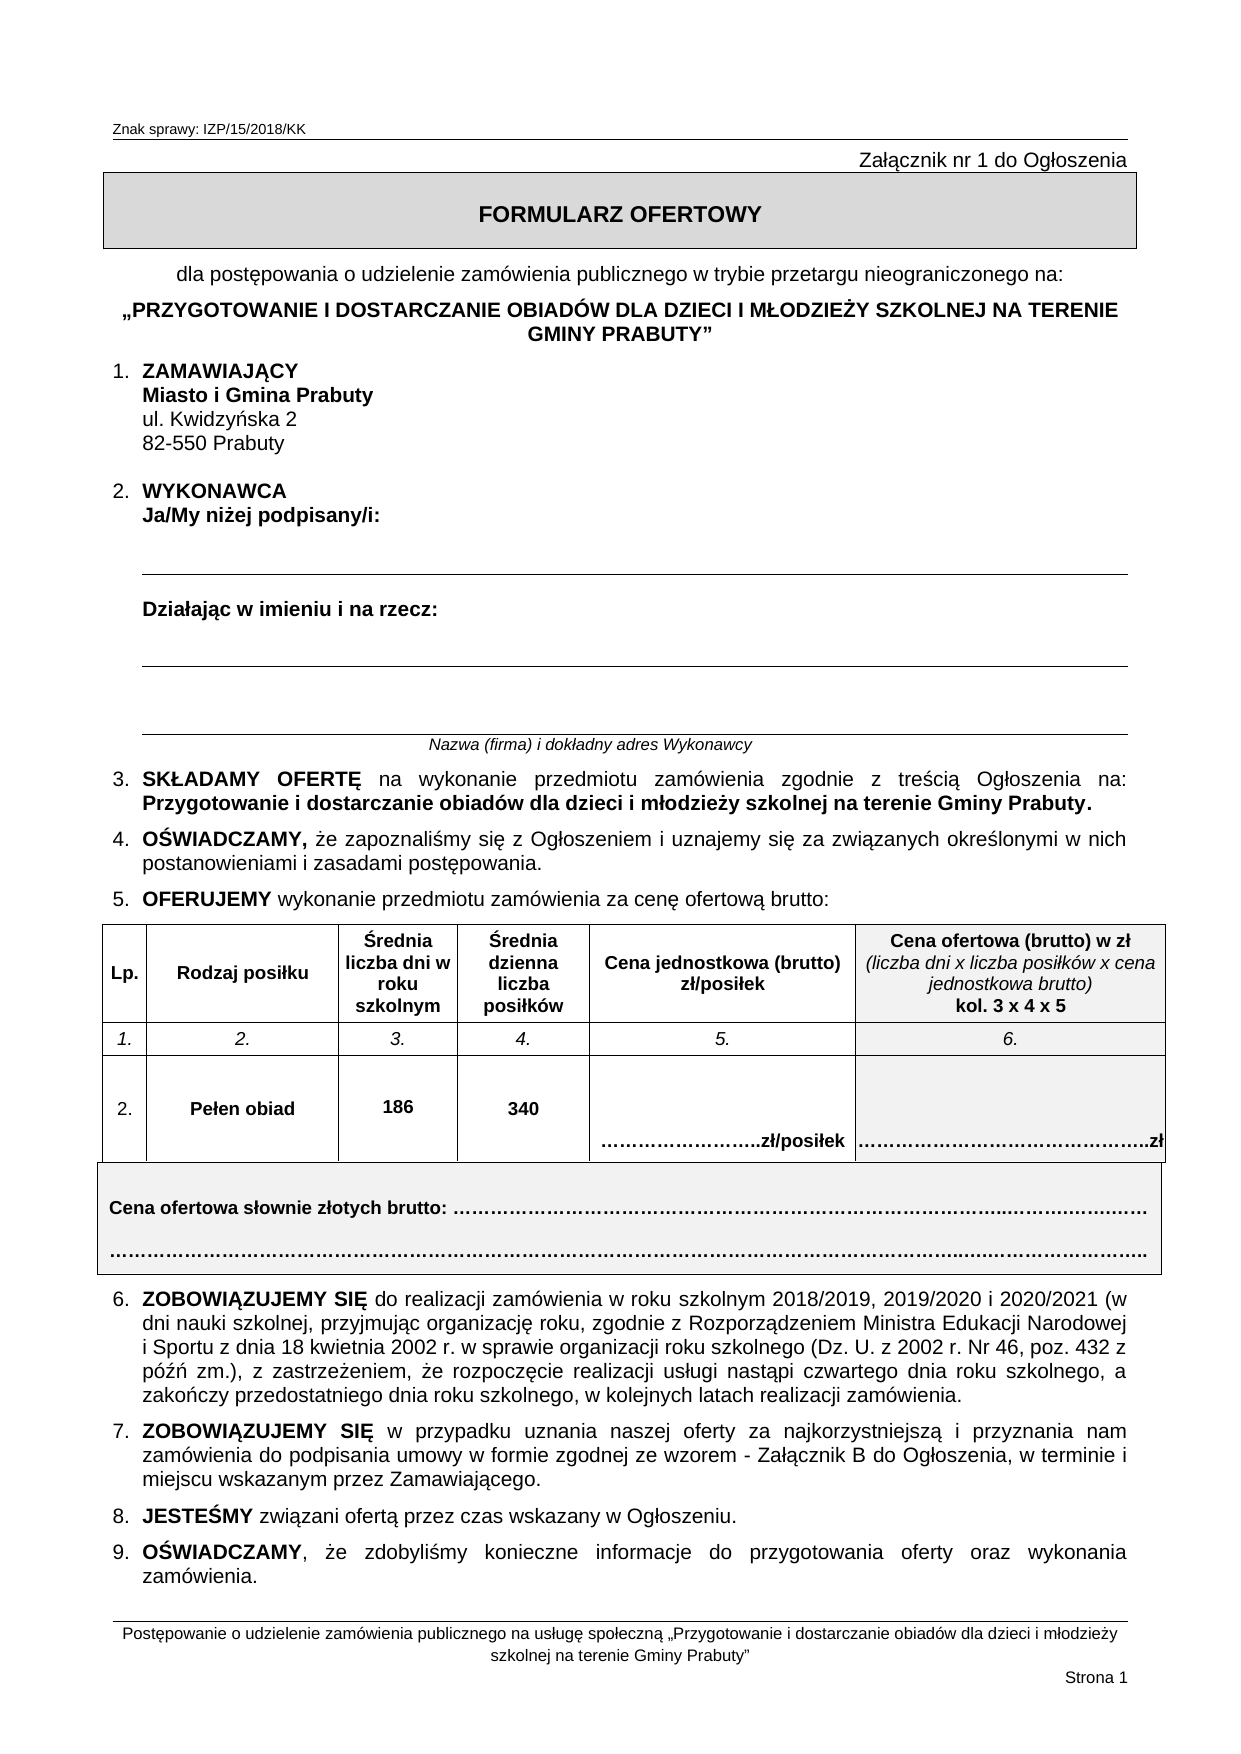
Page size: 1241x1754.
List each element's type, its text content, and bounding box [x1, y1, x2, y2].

table_cell 340 [458, 1056, 589, 1161]
table_cell 6. [856, 1023, 1165, 1055]
list OŚWIADCZAMY, że zdobyliśmy konieczne informacje do przygotowania oferty oraz wykonania zamówienia. [112, 1540, 1128, 1588]
text Miasto i Gmina Prabuty [142, 383, 1128, 407]
table_cell Pełen obiad [147, 1056, 338, 1161]
list OŚWIADCZAMY, że zapoznaliśmy się z Ogłoszeniem i uznajemy się za związanych określonymi w nich postanowieniami i zasadami postępowania. [112, 827, 1128, 875]
table_cell 2. [103, 1056, 146, 1161]
table_cell 1. [103, 1023, 146, 1055]
table_cell ……………………..zł/posiłek [590, 1056, 855, 1161]
table_header Średnia liczba dni w roku szkolnym [339, 925, 457, 1022]
list ZOBOWIĄZUJEMY SIĘ w przypadku uznania naszej oferty za najkorzystniejszą i przyznania nam zamówienia do podpisania umowy w formie zgodnej ze wzorem - Załącznik B do Ogłoszenia, w terminie i miejscu wskazanym przez Zamawiającego. [112, 1419, 1128, 1491]
text dla postępowania o udzielenie zamówienia publicznego w trybie przetargu nieograniczonego na: [112, 262, 1128, 286]
text 82-550 Prabuty [142, 431, 1128, 454]
table_cell 5. [590, 1023, 855, 1055]
list Ja/My niżej podpisany/i: [142, 502, 1128, 526]
text FORMULARZ OFERTOWY [104, 198, 1136, 248]
list JESTEŚMY związani ofertą przez czas wskazany w Ogłoszeniu. [112, 1504, 1128, 1528]
table_header Cena ofertowa (brutto) w zł (liczba dni x liczba posiłków x cena jednostkowa brutto) kol. 3 x 4 x 5 [856, 925, 1165, 1022]
table_header Średnia dzienna liczba posiłków [458, 925, 589, 1022]
list Działając w imieniu i na rzecz: [142, 597, 1128, 621]
text „PRZYGOTOWANIE I DOSTARCZANIE OBIADÓW DLA DZIECI I MŁODZIEŻY SZKOLNEJ NA TERENIE GMINY PRABUTY” [112, 298, 1128, 346]
list OFERUJEMY wykonanie przedmiotu zamówienia za cenę ofertową brutto: [112, 887, 1128, 911]
text ul. Kwidzyńska 2 [142, 407, 1128, 431]
list ZOBOWIĄZUJEMY SIĘ do realizacji zamówienia w roku szkolnym 2018/2019, 2019/2020 i 2020/2021 (w dni nauki szkolnej, przyjmując organizację roku, zgodnie z Rozporządzeniem Ministra Edukacji Narodowej i Sportu z dnia 18 kwietnia 2002 r. w sprawie organizacji roku szkolnego (Dz. U. z 2002 r. Nr 46, poz. 432 z późń zm.), z zastrzeżeniem, że rozpoczęcie realizacji usługi nastąpi czwartego dnia roku szkolnego, a zakończy przedostatniego dnia roku szkolnego, w kolejnych latach realizacji zamówienia. [112, 1287, 1128, 1407]
table_cell 4. [458, 1023, 589, 1055]
table_cell 2. [147, 1023, 338, 1055]
list WYKONAWCA [112, 478, 1128, 502]
text Załącznik nr 1 do Ogłoszenia [112, 148, 1128, 172]
table_cell 3. [339, 1023, 457, 1055]
table_header Cena ofertowa słownie złotych brutto: ……………………………………………………………………………..……….…….…… ………………………………………………………………………………………………………………………..….…………………….. [98, 1163, 1161, 1273]
table_cell 186 [339, 1056, 457, 1161]
table_header Lp. [103, 925, 146, 1022]
list ZAMAWIAJĄCY [112, 359, 1128, 383]
list SKŁADAMY OFERTĘ na wykonanie przedmiotu zamówienia zgodnie z treścią Ogłoszenia na: Przygotowanie i dostarczanie obiadów dla dzieci i młodzieży szkolnej na terenie Gminy Prabuty. [112, 766, 1128, 814]
table_cell ………………………………………..zł [856, 1056, 1165, 1161]
table_header Cena jednostkowa (brutto) zł/posiłek [590, 925, 855, 1022]
table_header Rodzaj posiłku [147, 925, 338, 1022]
list Nazwa (firma) i dokładny adres Wykonawcy [142, 735, 1128, 754]
